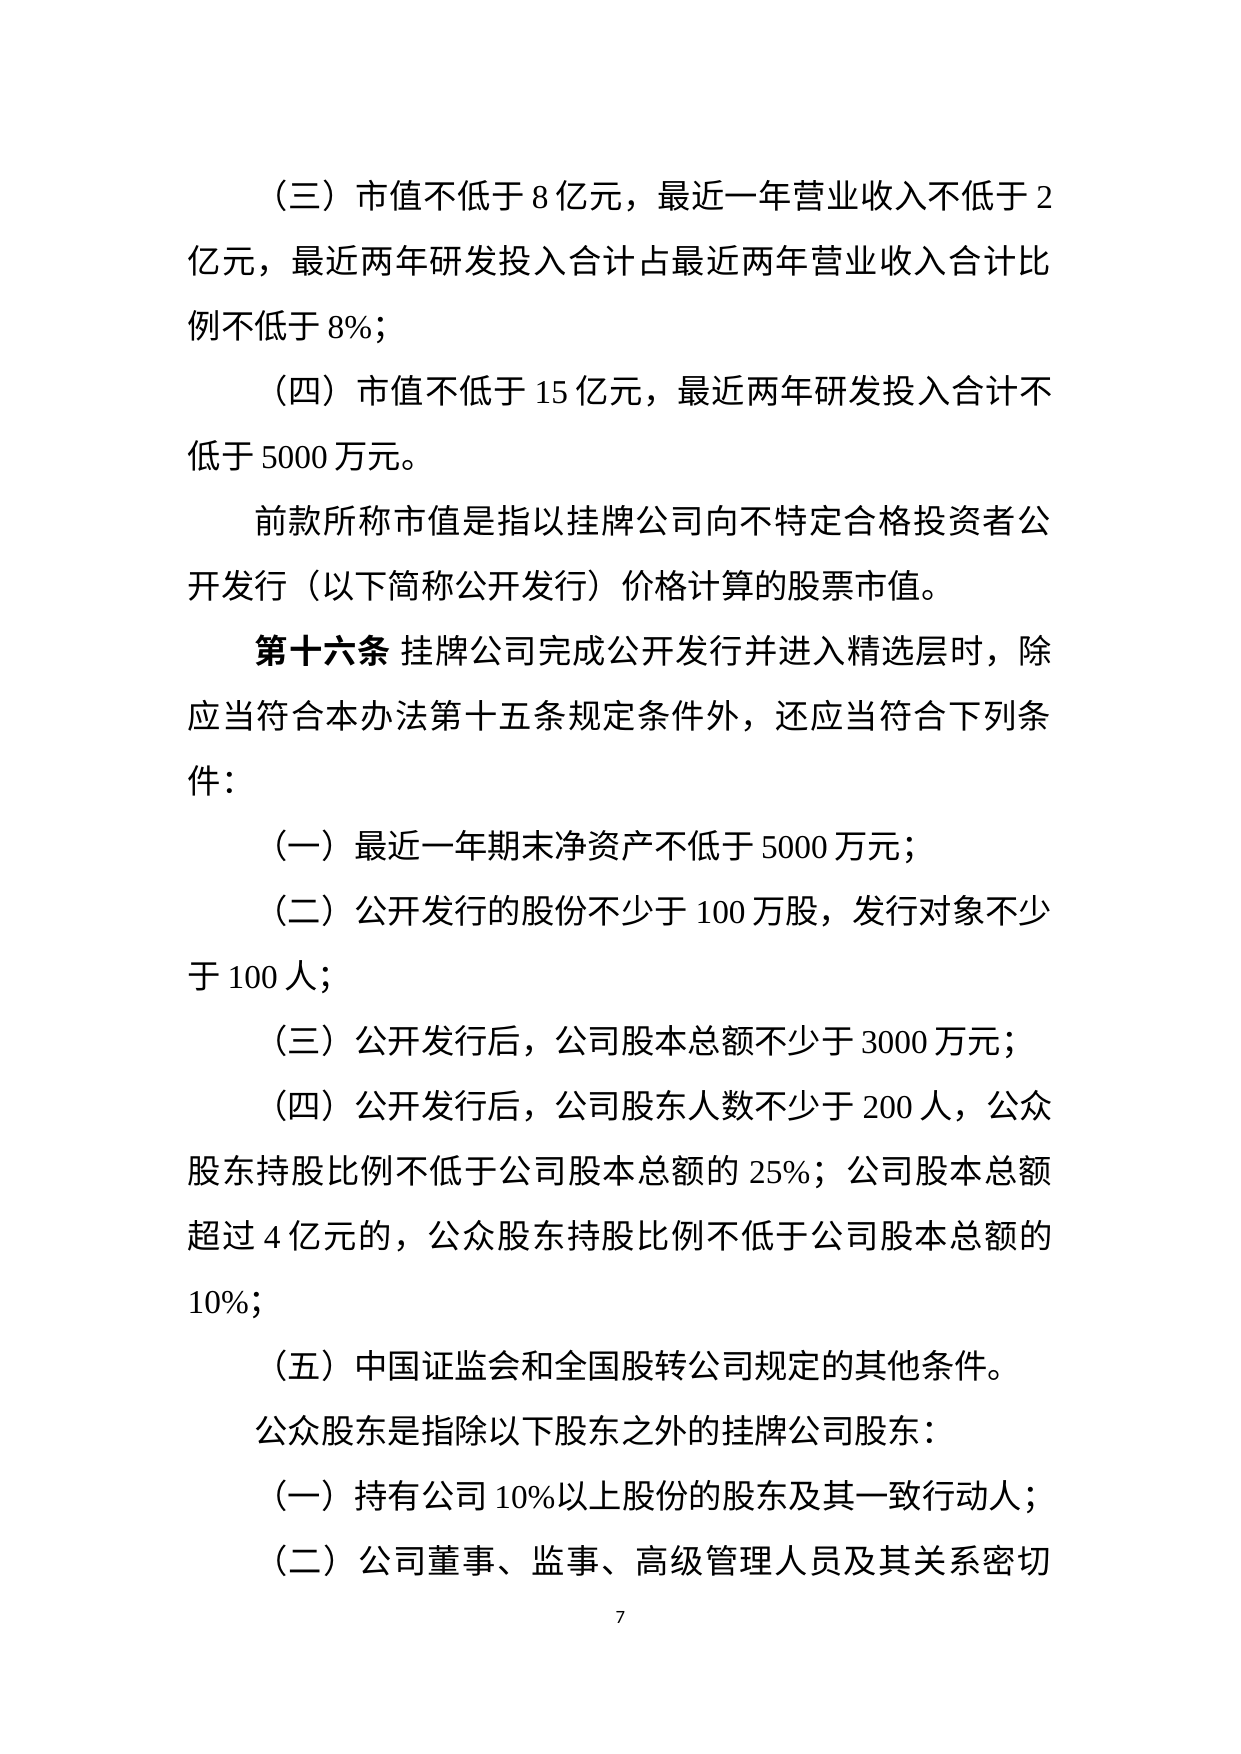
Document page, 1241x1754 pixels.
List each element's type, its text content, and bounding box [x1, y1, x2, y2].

text （三）市值不低于8亿元，最近一年营业收入不低于2亿元，最近两年研发投入合计占最近两年营业收入合计比例不低于8%； [187, 162, 1053, 357]
text （二）公开发行的股份不少于100万股，发行对象不少于100人； [187, 877, 1053, 1007]
text （三）公开发行后，公司股本总额不少于3000万元； [187, 1007, 1053, 1072]
text （一）最近一年期末净资产不低于5000万元； [187, 812, 1053, 877]
text （四）公开发行后，公司股东人数不少于200人，公众股东持股比例不低于公司股本总额的25%；公司股本总额超过4亿元的，公众股东持股比例不低于公司股本总额的10%； [187, 1072, 1053, 1332]
text （四）市值不低于15亿元，最近两年研发投入合计不低于5000万元。 [187, 357, 1053, 487]
text 公众股东是指除以下股东之外的挂牌公司股东： [187, 1397, 1053, 1462]
text （五）中国证监会和全国股转公司规定的其他条件。 [187, 1332, 1053, 1397]
text 前款所称市值是指以挂牌公司向不特定合格投资者公开发行（以下简称公开发行）价格计算的股票市值。 [187, 487, 1053, 617]
text 第十六条 挂牌公司完成公开发行并进入精选层时，除应当符合本办法第十五条规定条件外，还应当符合下列条件： [187, 617, 1053, 812]
text （一）持有公司10%以上股份的股东及其一致行动人； [187, 1462, 1053, 1527]
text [187, 1527, 1053, 1592]
